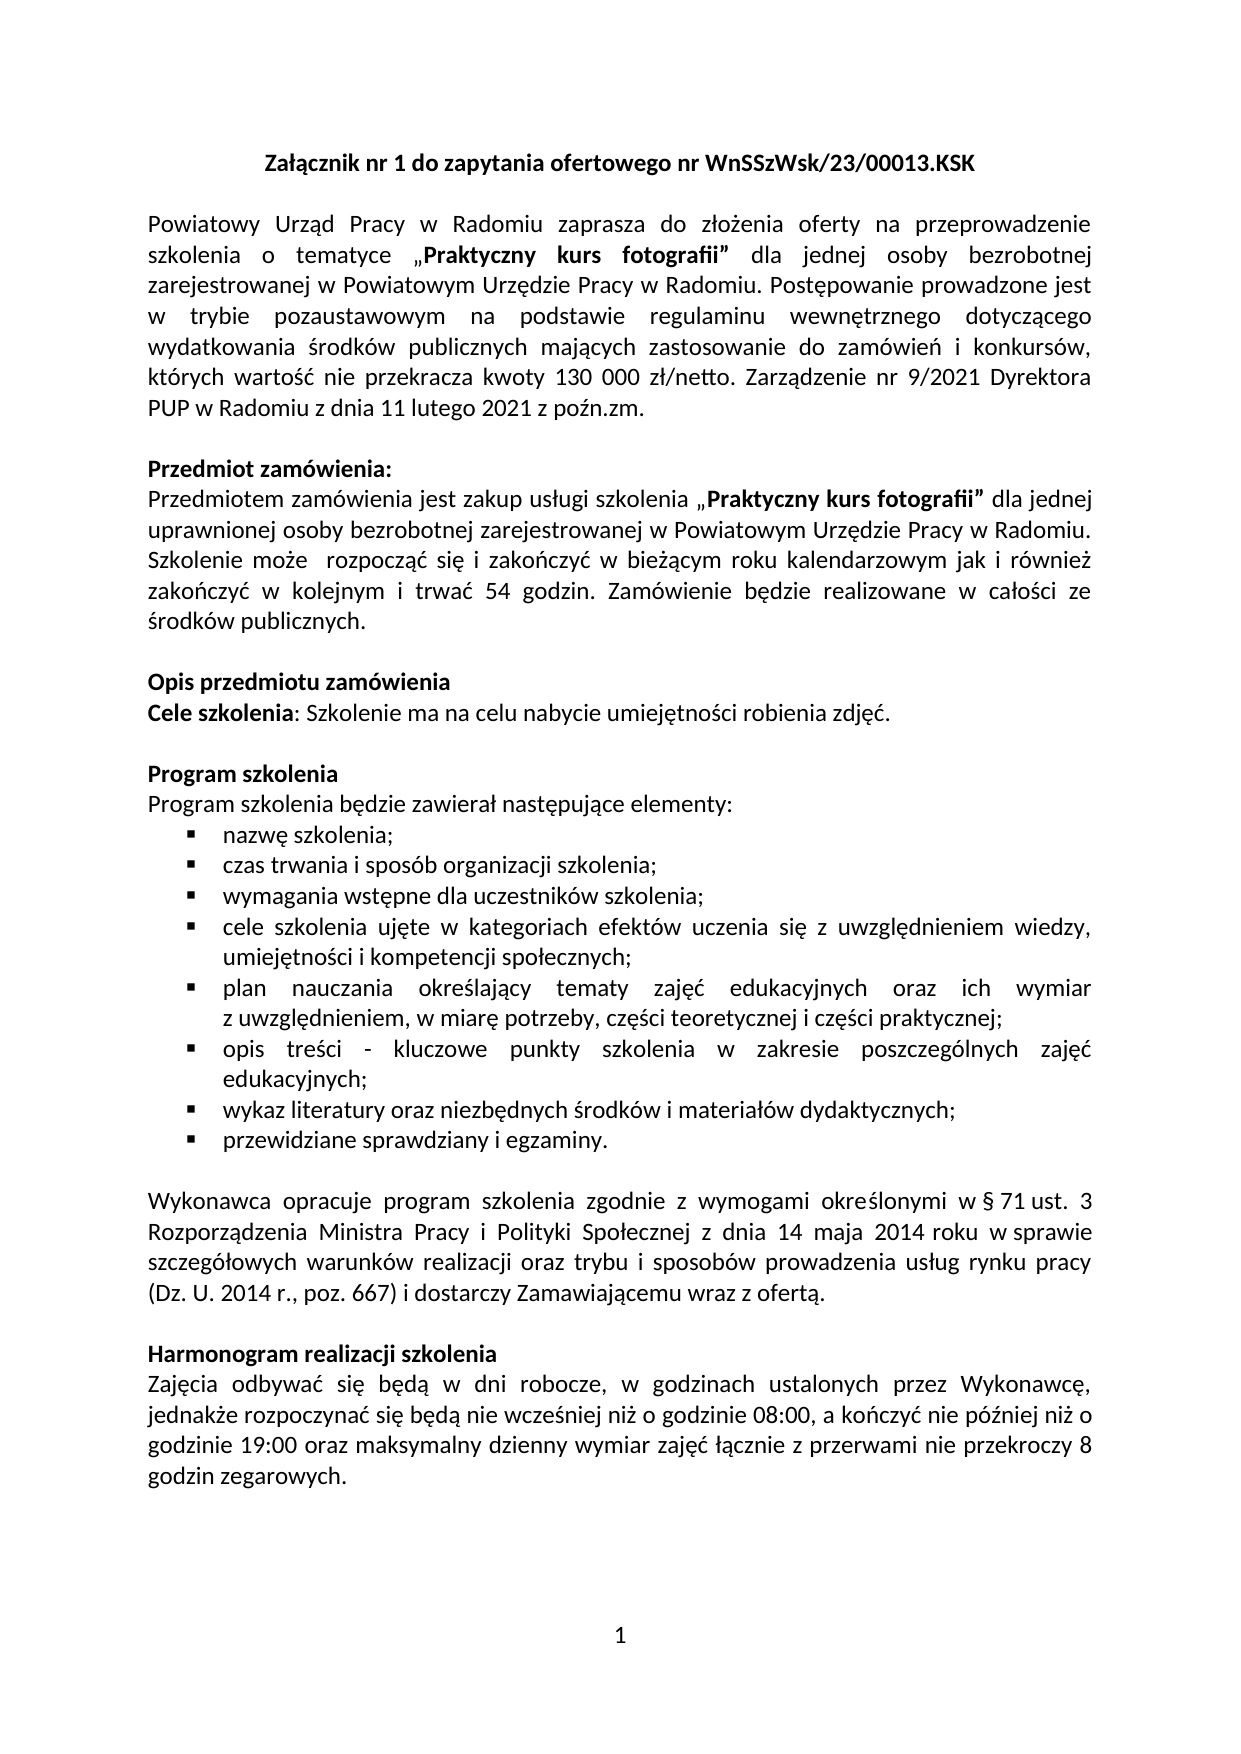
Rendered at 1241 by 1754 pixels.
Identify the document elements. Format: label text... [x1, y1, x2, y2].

text Program szkolenia będzie zawierał następujące elementy: [148, 788, 1093, 819]
text Powiatowy Urząd Pracy w Radomiu zaprasza do złożenia oferty na przeprowadzenie szkolenia o tematyce „Praktyczny kurs fotografii” dla jednej osoby bezrobotnej zarejestrowanej w Powiatowym Urzędzie Pracy w Radomiu. Postępowanie prowadzone jest w trybie pozaustawowym na podstawie regulaminu wewnętrznego dotyczącego wydatkowania środków publicznych mających zastosowanie do zamówień i konkursów, których wartość nie przekracza kwoty 130 000 zł/netto. Zarządzenie nr 9/2021 Dyrektora PUP w Radomiu z dnia 11 lutego 2021 z poźn.zm. [148, 209, 1093, 422]
text Program szkolenia [148, 758, 1093, 788]
text Harmonogram realizacji szkolenia [148, 1338, 1093, 1368]
list wykaz literatury oraz niezbędnych środków i materiałów dydaktycznych; [185, 1094, 1093, 1124]
list nazwę szkolenia; [185, 819, 1093, 849]
list czas trwania i sposób organizacji szkolenia; [185, 849, 1093, 880]
text Przedmiotem zamówienia jest zakup usługi szkolenia „Praktyczny kurs fotografii” dla jednej uprawnionej osoby bezrobotnej zarejestrowanej w Powiatowym Urzędzie Pracy w Radomiu. Szkolenie może rozpocząć się i zakończyć w bieżącym roku kalendarzowym jak i również zakończyć w kolejnym i trwać 54 godzin. Zamówienie będzie realizowane w całości ze środków publicznych. [148, 483, 1093, 636]
list cele szkolenia ujęte w kategoriach efektów uczenia się z uwzględnieniem wiedzy, umiejętności i kompetencji społecznych; [185, 911, 1093, 972]
text Zajęcia odbywać się będą w dni robocze, w godzinach ustalonych przez Wykonawcę, jednakże rozpoczynać się będą nie wcześniej niż o godzinie 08:00, a kończyć nie później niż o godzinie 19:00 oraz maksymalny dzienny wymiar zajęć łącznie z przerwami nie przekroczy 8 godzin zegarowych. [148, 1368, 1093, 1491]
text Załącznik nr 1 do zapytania ofertowego nr WnSSzWsk/23/00013.KSK [148, 148, 1093, 178]
text Wykonawca opracuje program szkolenia zgodnie z wymogami określonymi w § 71 ust. 3 Rozporządzenia Ministra Pracy i Polityki Społecznej z dnia 14 maja 2014 roku w sprawie szczegółowych warunków realizacji oraz trybu i sposobów prowadzenia usług rynku pracy (Dz. U. 2014 r., poz. 667) i dostarczy Zamawiającemu wraz z ofertą. [148, 1185, 1093, 1307]
text Opis przedmiotu zamówienia [148, 666, 1093, 697]
list przewidziane sprawdziany i egzaminy. [185, 1124, 1093, 1155]
list wymagania wstępne dla uczestników szkolenia; [185, 880, 1093, 911]
text Cele szkolenia: Szkolenie ma na celu nabycie umiejętności robienia zdjęć. [148, 697, 1093, 727]
list plan nauczania określający tematy zajęć edukacyjnych oraz ich wymiar z uwzględnieniem, w miarę potrzeby, części teoretycznej i części praktycznej; [185, 972, 1093, 1033]
list opis treści - kluczowe punkty szkolenia w zakresie poszczególnych zajęć edukacyjnych; [185, 1033, 1093, 1094]
text Przedmiot zamówienia: [148, 453, 1093, 483]
